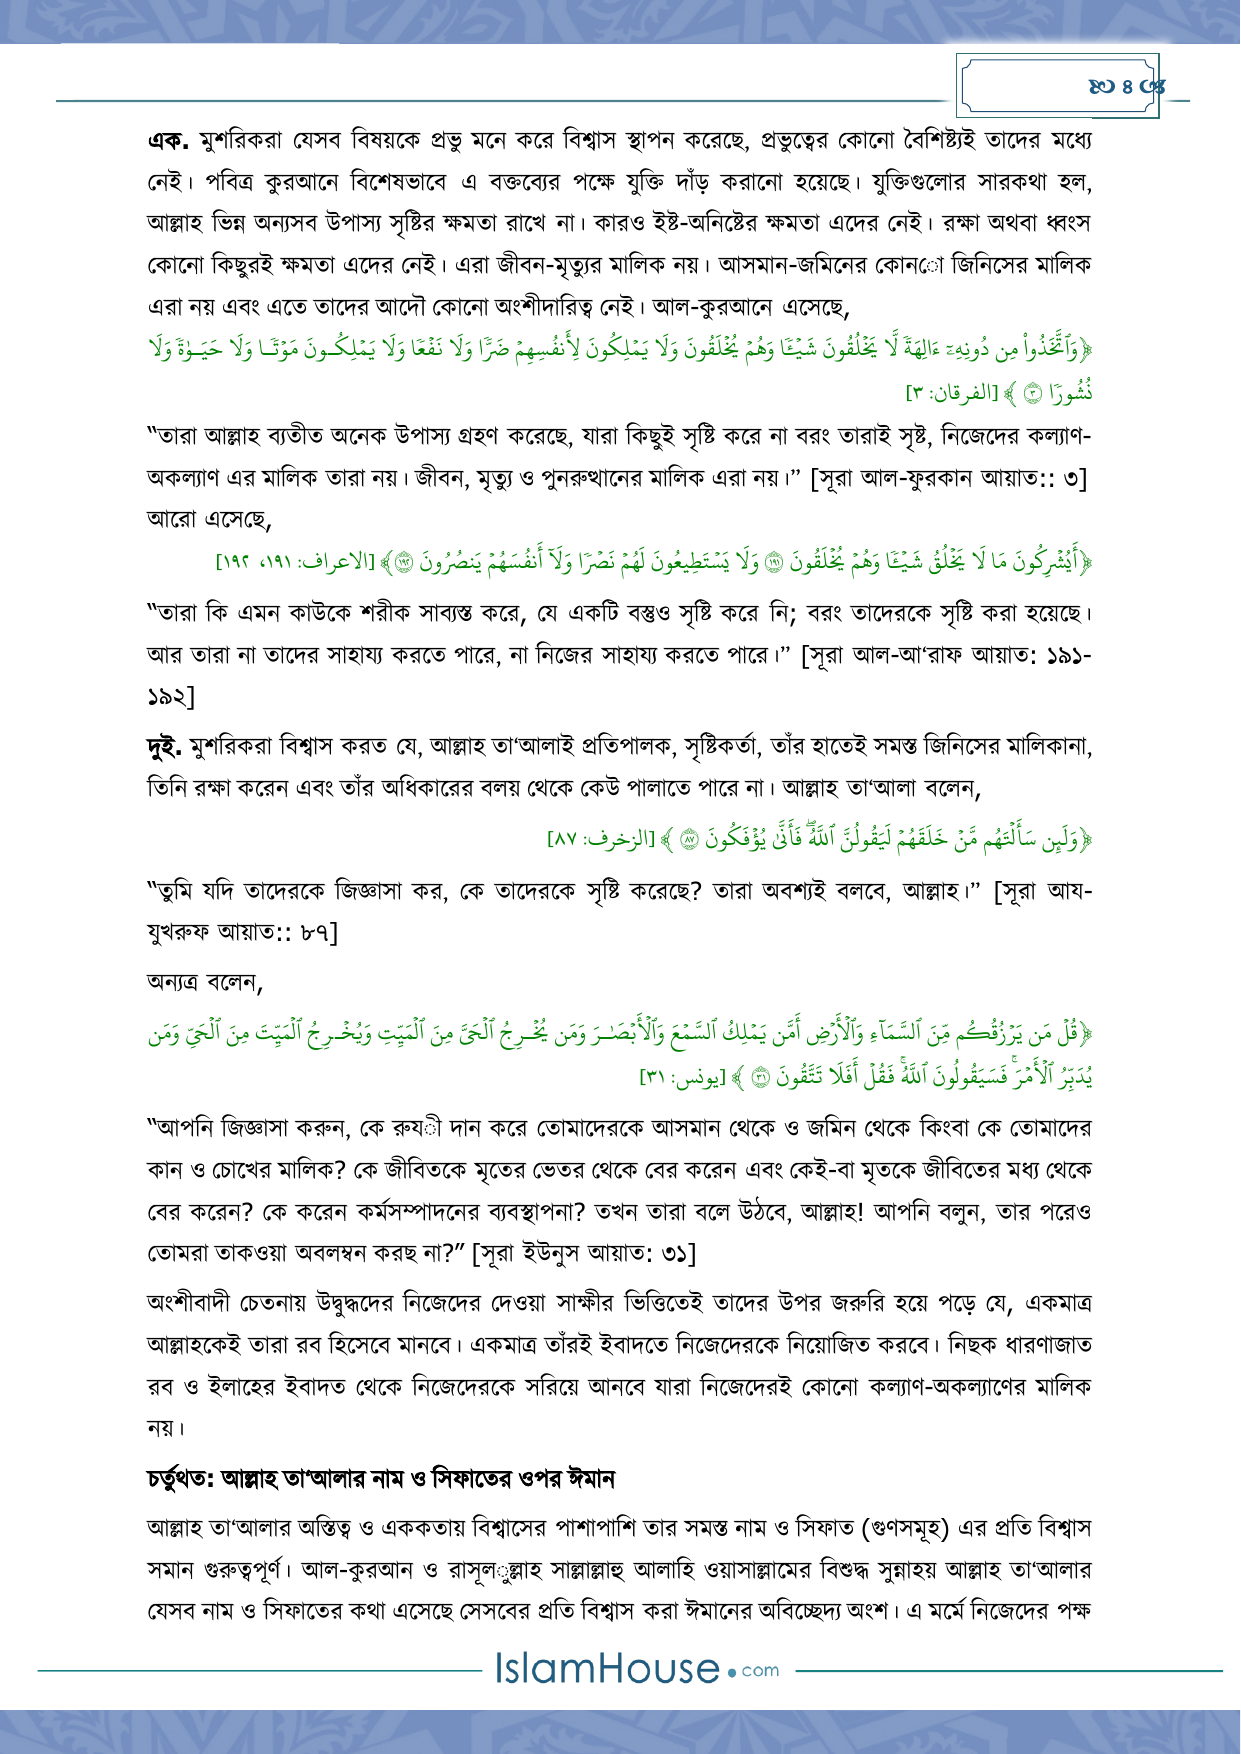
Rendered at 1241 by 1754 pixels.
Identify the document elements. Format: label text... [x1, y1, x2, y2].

text দুই. মুশরিকরা বিশ্বাস করত যে, আল্লাহ তা‘আলাই প্রতিপালক, সৃষ্টিকর্তা, তাঁর হাতেই সমস্ত জিনিসের মালিকানা, তিনি রক্ষা করেন এবং তাঁর অধিকারের বলয় থেকে কেউ পালাতে পারে না। আল্লাহ তা‘আলা বলেন, [148, 724, 1092, 807]
text আরো এসেছে, [148, 497, 1092, 539]
text ﴿قُلۡ مَن يَرۡزُقُكُم مِّنَ ٱلسَّمَآءِ وَٱلۡأَرۡضِ أَمَّن يَمۡلِكُ ٱلسَّمۡعَ وَٱلۡأَبۡصَٰرَ وَمَن يُخۡرِجُ ٱلۡحَيَّ مِنَ ٱلۡمَيِّتِ وَيُخۡرِجُ ٱلۡمَيِّتَ مِنَ ٱلۡحَيِّ وَمَن يُدَبِّرُ ٱلۡأَمۡرَۚ فَسَيَقُولُونَ ٱللَّهُۚ فَقُلۡ أَفَلَا تَتَّقُونَ ٣١ ﴾ [يونس: ٣١] [148, 1010, 1092, 1098]
text ﴿وَلَئِن سَأَلۡتَهُم مَّنۡ خَلَقَهُمۡ لَيَقُولُنَّ ٱللَّهُۖ فَأَنَّىٰ يُؤۡفَكُونَ ٨٧ ﴾ [الزخرف: ٨٧] [148, 816, 1092, 860]
text অংশীবাদী চেতনায় উদ্বুদ্ধদের নিজেদের দেওয়া সাক্ষীর ভিত্তিতেই তাদের উপর জরুরি হয়ে পড়ে যে, একমাত্র আল্লাহকেই তারা রব হিসেবে মানবে। একমাত্র তাঁরই ইবাদতে নিজেদেরকে নিয়োজিত করবে। নিছক ধারণাজাত রব ও ইলাহের ইবাদত থেকে নিজেদেরকে সরিয়ে আনবে যারা নিজেদেরই কোনো কল্যাণ-অকল্যাণের মালিক নয়। [148, 1281, 1092, 1448]
text এক. মুশরিকরা যেসব বিষয়কে প্রভু মনে করে বিশ্বাস স্থাপন করেছে, প্রভুত্বের কোনো বৈশিষ্ট্যই তাদের মধ্যে নেই। পবিত্র কুরআনে বিশেষভাবে এ বক্তব্যের পক্ষে যুক্তি দাঁড় করানো হয়েছে। যুক্তিগুলোর সারকথা হল, আল্লাহ ভিন্ন অন্যসব উপাস্য সৃষ্টির ক্ষমতা রাখে না। কারও ইষ্ট-অনিষ্টের ক্ষমতা এদের নেই। রক্ষা অথবা ধ্বংস কোনো কিছুরই ক্ষমতা এদের নেই। এরা জীবন-মৃত্যুর মালিক নয়। আসমান-জমিনের কোনো জিনিসের মালিক এরা নয় এবং এতে তাদের আদৌ কোনো অংশীদারিত্ব নেই। আল-কুরআনে এসেছে, [148, 118, 1092, 326]
text “আপনি জিজ্ঞাসা করুন, কে রুযী দান করে তোমাদেরকে আসমান থেকে ও জমিন থেকে কিংবা কে তোমাদের কান ও চোখের মালিক? কে জীবিতকে মৃতের ভেতর থেকে বের করেন এবং কেই-বা মৃতকে জীবিতের মধ্য থেকে বের করেন? কে করেন কর্মসম্পাদনের ব্যবস্থাপনা? তখন তারা বলে উঠবে, আল্লাহ! আপনি বলুন, তার পরেও তোমরা তাকওয়া অবলম্বন করছ না?” [সূরা ইউনুস আয়াত: ৩১] [148, 1106, 1092, 1273]
text ﴿أَيُشۡرِكُونَ مَا لَا يَخۡلُقُ شَيۡ‍ٔٗا وَهُمۡ يُخۡلَقُونَ ١٩١ وَلَا يَسۡتَطِيعُونَ لَهُمۡ نَصۡرٗا وَلَآ أَنفُسَهُمۡ يَنصُرُونَ ١٩٢﴾ [الاعراف: ١٩١، ١٩٢] [148, 539, 1092, 583]
text “তুমি যদি তাদেরকে জিজ্ঞাসা কর, কে তাদেরকে সৃষ্টি করেছে? তারা অবশ্যই বলবে, আল্লাহ।” [সূরা আয-যুখরুফ আয়াত:: ৮৭] [148, 868, 1092, 951]
picture [28, 1645, 483, 1691]
text চর্তুথত: আল্লাহ তা‘আলার নাম ও সিফাতের ওপর ঈমান [148, 1456, 1092, 1498]
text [148, 1506, 1092, 1631]
text অন্যত্র বলেন, [148, 960, 1092, 1001]
text “তারা কি এমন কাউকে শরীক সাব্যস্ত করে, যে একটি বস্তুও সৃষ্টি করে নি; বরং তাদেরকে সৃষ্টি করা হয়েছে। আর তারা না তাদের সাহায্য করতে পারে, না নিজের সাহায্য করতে পারে।” [সূরা আল-আ‘রাফ আয়াত: ১৯১-১৯২] [148, 591, 1092, 716]
picture [487, 1646, 1224, 1691]
text “তারা আল্লাহ ব্যতীত অনেক উপাস্য গ্রহণ করেছে, যারা কিছুই সৃষ্টি করে না বরং তারাই সৃষ্ট, নিজেদের কল্যাণ-অকল্যাণ এর মালিক তারা নয়। জীবন, মৃত্যু ও পুনরুত্থানের মালিক এরা নয়।” [সূরা আল-ফুরকান আয়াত:: ৩] [148, 414, 1092, 497]
text ﴿وَٱتَّخَذُواْ مِن دُونِهِۦٓ ءَالِهَةٗ لَّا يَخۡلُقُونَ شَيۡ‍ٔٗا وَهُمۡ يُخۡلَقُونَ وَلَا يَمۡلِكُونَ لِأَنفُسِهِمۡ ضَرّٗا وَلَا نَفۡعٗا وَلَا يَمۡلِكُونَ مَوۡتٗا وَلَا حَيَوٰةٗ وَلَا نُشُورٗا ٣ ﴾ [الفرقان: ٣] [148, 326, 1092, 414]
